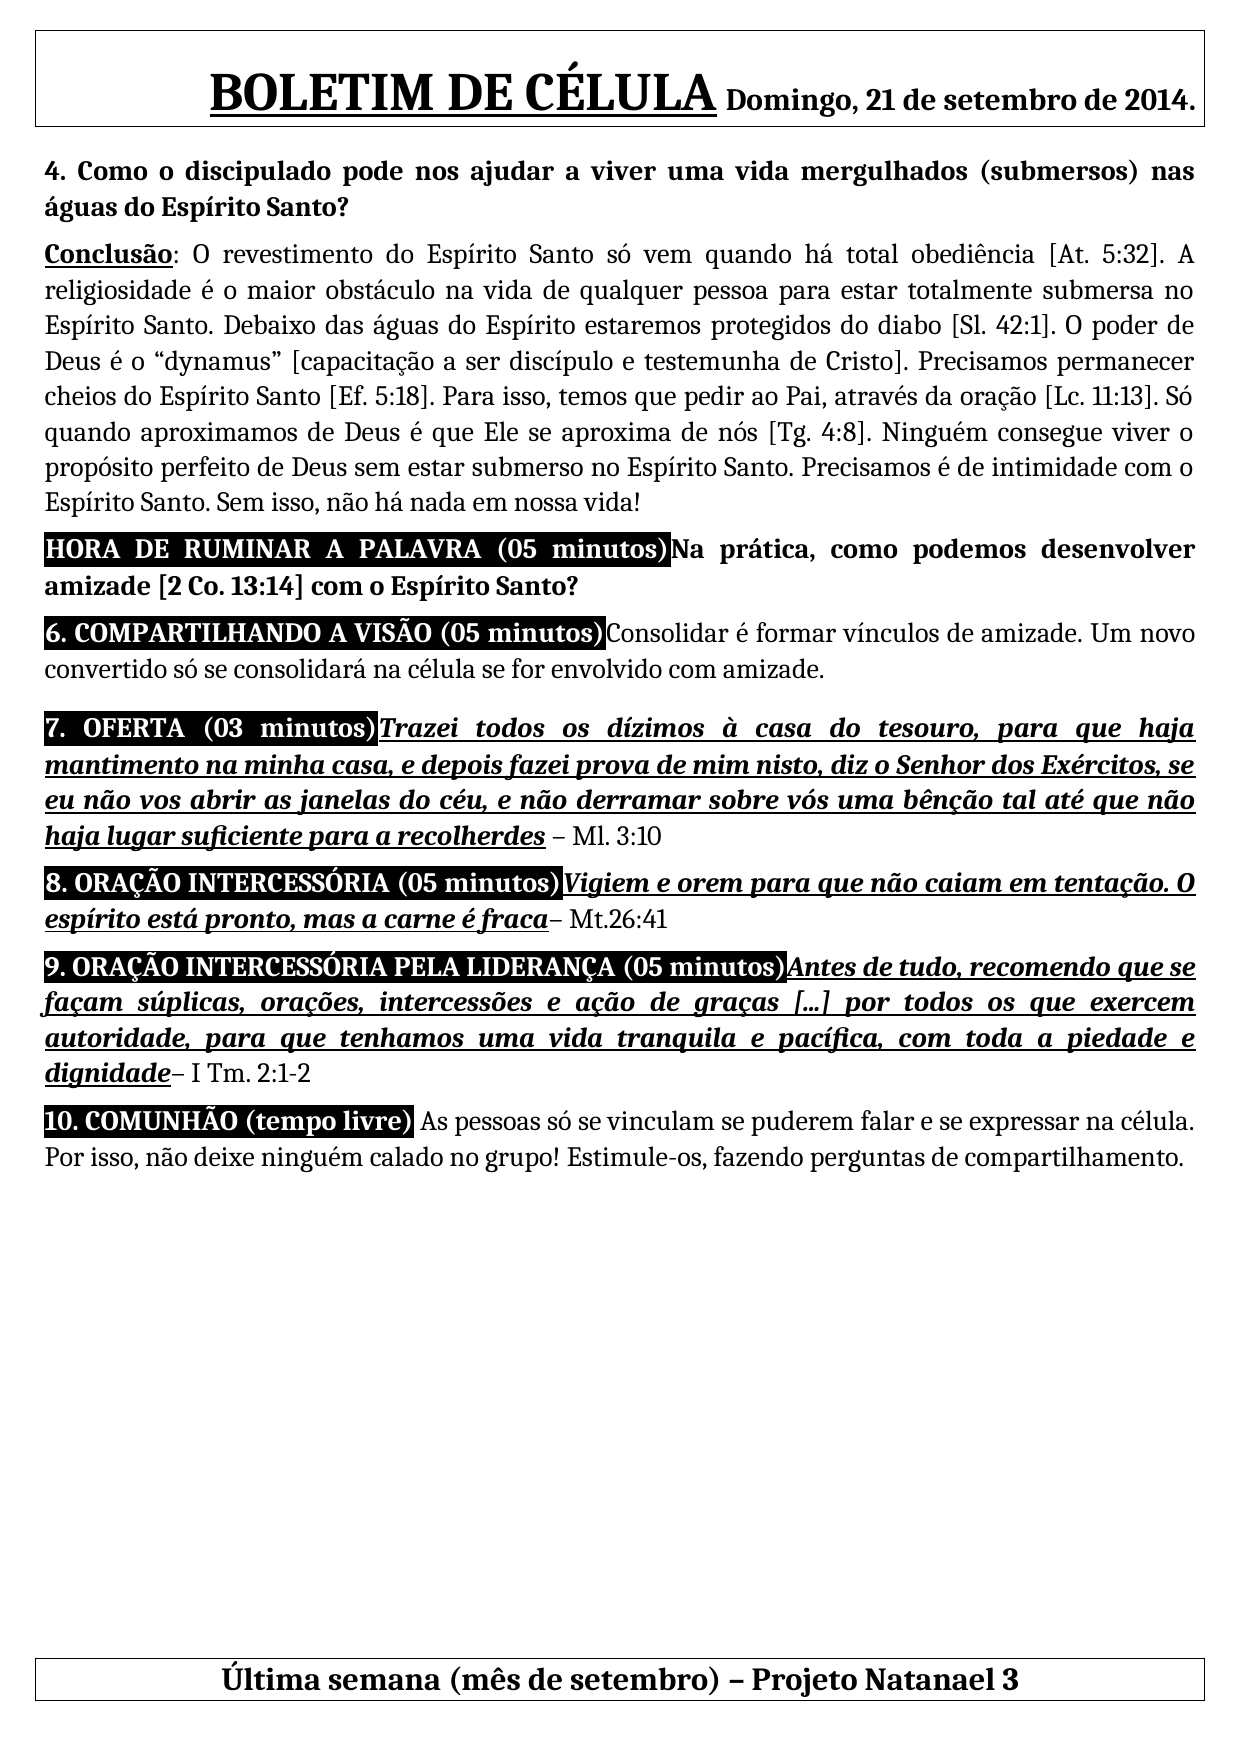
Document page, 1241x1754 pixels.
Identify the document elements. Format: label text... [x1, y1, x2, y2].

text HORA DE RUMINAR A PALAVRA (05 minutos)Na prática, como podemos desenvolver amizade [2 Co. 13:14] com o Espírito Santo? [44, 531, 1196, 602]
text 9. ORAÇÃO INTERCESSÓRIA PELA LIDERANÇA (05 minutos)Antes de tudo, recomendo que se façam súplicas, orações, intercessões e ação de graças [...] por todos os que exercem autoridade, para que tenhamos uma vida tranquila e pacífica, com toda a piedade e dignidade– I Tm. 2:1-2 [44, 1050, 1196, 1090]
text 8. ORAÇÃO INTERCESSÓRIA (05 minutos)Vigiem e orem para que não caiam em tentação. O espírito está pronto, mas a carne é fraca– Mt.26:41 [563, 865, 1196, 894]
text 6. COMPARTILHANDO A VISÃO (05 minutos)Consolidar é formar vínculos de amizade. Um novo convertido só se consolidará na célula se for envolvido com amizade. [44, 649, 1196, 686]
text 10. COMUNHÃO (tempo livre) As pessoas só se vinculam se puderem falar e se expressar na célula. Por isso, não deixe ninguém calado no grupo! Estimule-os, fazendo perguntas de compartilhamento. [44, 1102, 1196, 1173]
text 4. Como o discipulado pode nos ajudar a viver uma vida mergulhados (submersos) nas águas do Espírito Santo? [44, 152, 1196, 223]
subtitle 7. OFERTA (03 minutos)Trazei todos os dízimos à casa do tesouro, para que haja mantimento na minha casa, e depois fazei prova de mim nisto, diz o Senhor dos Exércitos, se eu não vos abrir as janelas do céu, e não derramar sobre vós uma bênção tal até que não haja lugar suficiente para a recolherdes – Ml. 3:10 [44, 741, 1196, 776]
subtitle 7. OFERTA (03 minutos)Trazei todos os dízimos à casa do tesouro, para que haja mantimento na minha casa, e depois fazei prova de mim nisto, diz o Senhor dos Exércitos, se eu não vos abrir as janelas do céu, e não derramar sobre vós uma bênção tal até que não haja lugar suficiente para a recolherdes – Ml. 3:10 [44, 777, 1196, 812]
subtitle 7. OFERTA (03 minutos)Trazei todos os dízimos à casa do tesouro, para que haja mantimento na minha casa, e depois fazei prova de mim nisto, diz o Senhor dos Exércitos, se eu não vos abrir as janelas do céu, e não derramar sobre vós uma bênção tal até que não haja lugar suficiente para a recolherdes – Ml. 3:10 [378, 711, 1196, 740]
text 9. ORAÇÃO INTERCESSÓRIA PELA LIDERANÇA (05 minutos)Antes de tudo, recomendo que se façam súplicas, orações, intercessões e ação de graças [...] por todos os que exercem autoridade, para que tenhamos uma vida tranquila e pacífica, com toda a piedade e dignidade– I Tm. 2:1-2 [44, 948, 1196, 978]
text 8. ORAÇÃO INTERCESSÓRIA (05 minutos)Vigiem e orem para que não caiam em tentação. O espírito está pronto, mas a carne é fraca– Mt.26:41 [44, 896, 1196, 936]
text 9. ORAÇÃO INTERCESSÓRIA PELA LIDERANÇA (05 minutos)Antes de tudo, recomendo que se façam súplicas, orações, intercessões e ação de graças [...] por todos os que exercem autoridade, para que tenhamos uma vida tranquila e pacífica, com toda a piedade e dignidade– I Tm. 2:1-2 [44, 1016, 1196, 1049]
subtitle 7. OFERTA (03 minutos)Trazei todos os dízimos à casa do tesouro, para que haja mantimento na minha casa, e depois fazei prova de mim nisto, diz o Senhor dos Exércitos, se eu não vos abrir as janelas do céu, e não derramar sobre vós uma bênção tal até que não haja lugar suficiente para a recolherdes – Ml. 3:10 [44, 813, 1196, 852]
text Conclusão: O revestimento do Espírito Santo só vem quando há total obediência [At. 5:32]. A religiosidade é o maior obstáculo na vida de qualquer pessoa para estar totalmente submersa no Espírito Santo. Debaixo das águas do Espírito estaremos protegidos do diabo [Sl. 42:1]. O poder de Deus é o “dynamus” [capacitação a ser discípulo e testemunha de Cristo]. Precisamos permanecer cheios do Espírito Santo [Ef. 5:18]. Para isso, temos que pedir ao Pai, através da oração [Lc. 11:13]. Só quando aproximamos de Deus é que Ele se aproxima de nós [Tg. 4:8]. Ninguém consegue viver o propósito perfeito de Deus sem estar submerso no Espírito Santo. Precisamos é de intimidade com o Espírito Santo. Sem isso, não há nada em nossa vida! [44, 236, 1196, 519]
text 9. ORAÇÃO INTERCESSÓRIA PELA LIDERANÇA (05 minutos)Antes de tudo, recomendo que se façam súplicas, orações, intercessões e ação de graças [...] por todos os que exercem autoridade, para que tenhamos uma vida tranquila e pacífica, com toda a piedade e dignidade– I Tm. 2:1-2 [44, 980, 1196, 1014]
